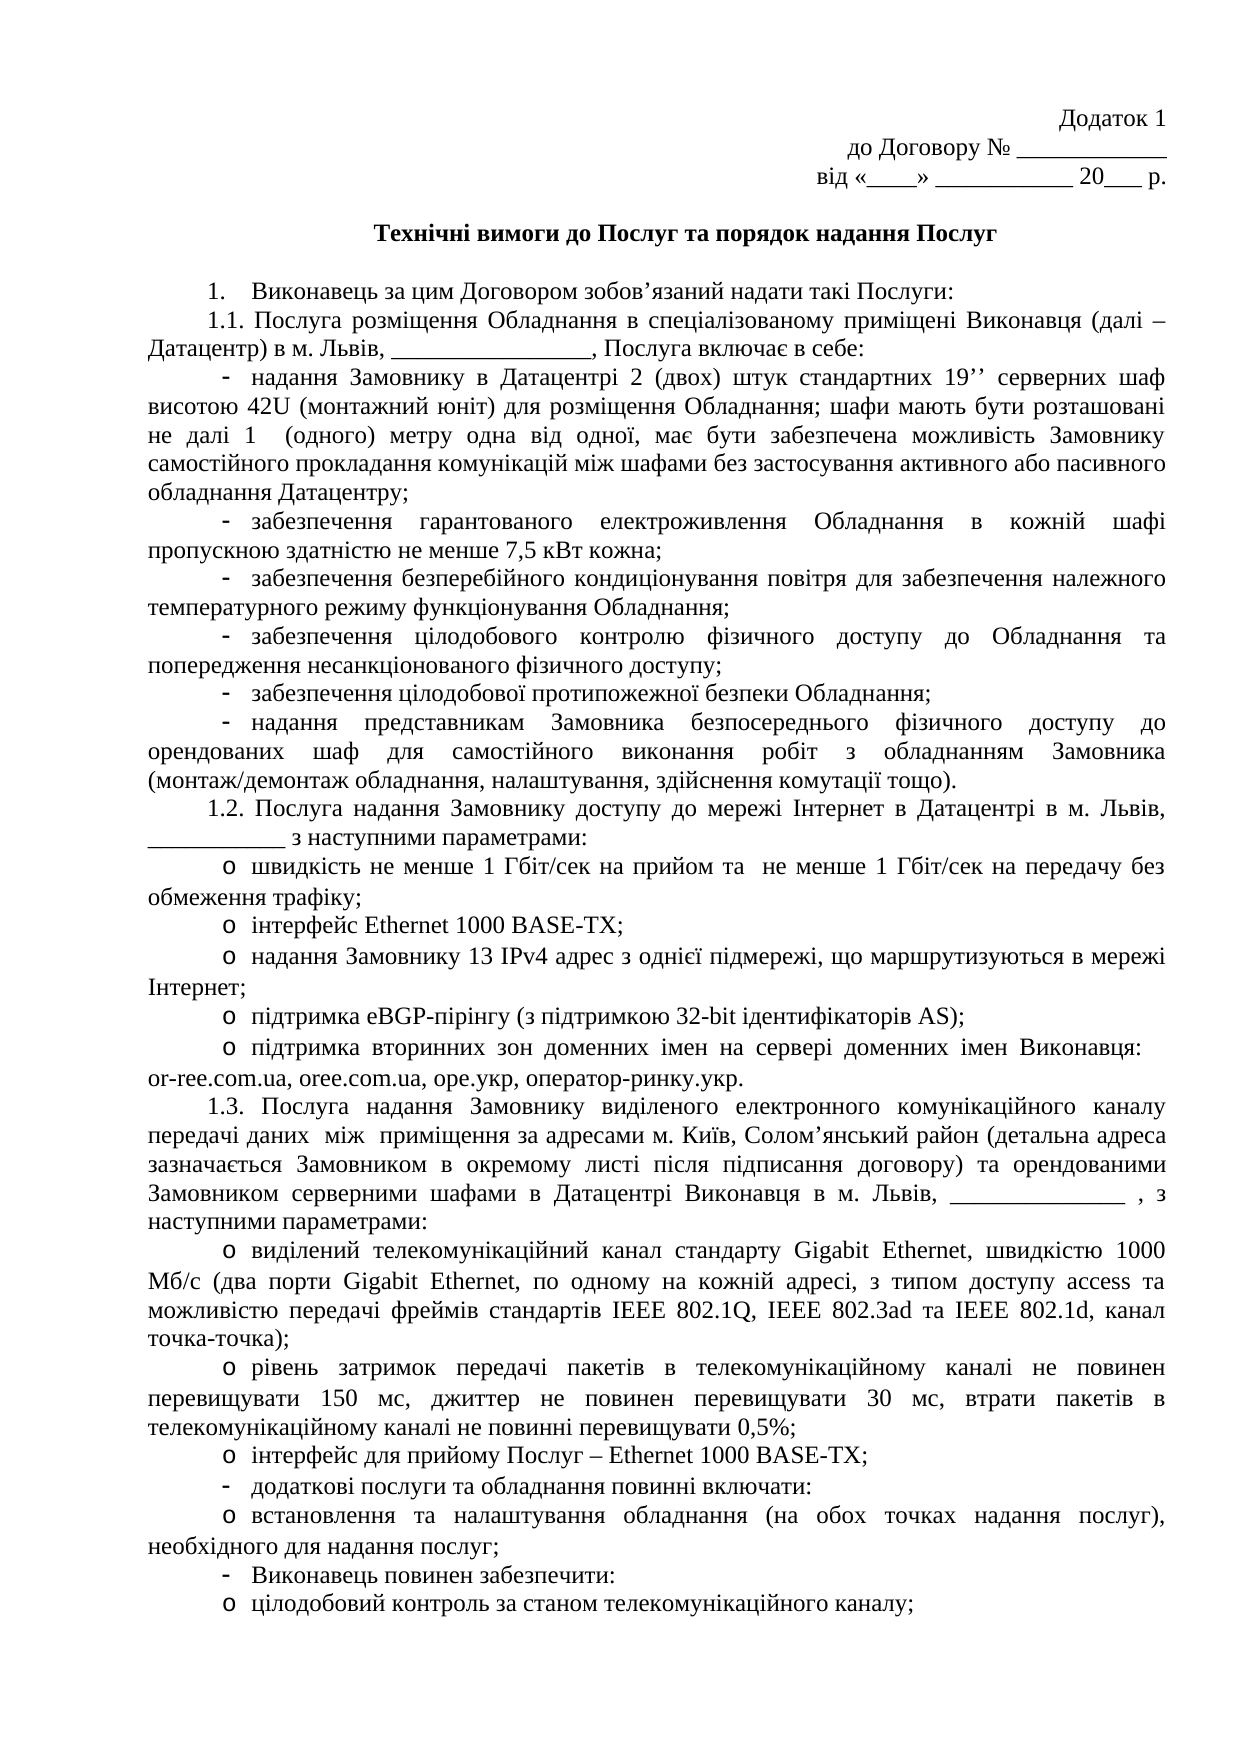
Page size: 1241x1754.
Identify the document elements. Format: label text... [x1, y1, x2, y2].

list підтримка eBGP-пірінгу (з підтримкою 32-bit ідентифікаторів AS); [148, 1001, 1167, 1032]
list надання представникам Замовника безпосереднього фізичного доступу до орендованих шаф для самостійного виконання робіт з обладнанням Замовника (монтаж/демонтаж обладнання, налаштування, здійснення комутації тощо). [148, 707, 1167, 793]
list Виконавець повинен забезпечити: [148, 1560, 1167, 1588]
list швидкість не менше 1 Гбіт/сек на прийом та не менше 1 Гбіт/сек на передачу без обмеження трафіку; [148, 851, 1167, 911]
list виділений телекомунікаційний канал стандарту Gigabit Ethernet, швидкістю 1000 Мб/с (два порти Gigabit Ethernet, по одному на кожній адресі, з типом доступу access та можливістю передачі фреймів стандартів IEEE 802.1Q, IEEE 802.3ad та IEEE 802.1d, канал точка-точка); [148, 1235, 1167, 1352]
list забезпечення цілодобової протипожежної безпеки Обладнання; [148, 678, 1167, 707]
text 1.2. Послуга надання Замовнику доступу до мережі Інтернет в Датацентрі в м. Львів, ___________ з наступними параметрами: [148, 793, 1167, 851]
text до Договору № ____________ [148, 132, 1167, 161]
list надання Замовнику в Датацентрі 2 (двох) штук стандартних 19’’ серверних шаф висотою 42U (монтажний юніт) для розміщення Обладнання; шафи мають бути розташовані не далі 1 (одного) метру одна від одної, має бути забезпечена можливість Замовнику самостійного прокладання комунікацій між шафами без застосування активного або пасивного обладнання Датацентру; [148, 362, 1167, 506]
list забезпечення безперебійного кондиціонування повітря для забезпечення належного температурного режиму функціонування Обладнання; [148, 563, 1167, 621]
list додаткові послуги та обладнання повинні включати: [148, 1471, 1167, 1500]
list інтерфейс Ethernet 1000 BASE-TX; [148, 911, 1167, 941]
text 1.1. Послуга розміщення Обладнання в спеціалізованому приміщені Виконавця (далі – Датацентр) в м. Львів, ________________, Послуга включає в себе: [148, 305, 1167, 362]
text Додаток 1 [148, 103, 1167, 132]
text від «____» ___________ 20___ р. [148, 161, 1167, 190]
text Технічні вимоги до Послуг та порядок надання Послуг [148, 218, 1167, 247]
list підтримка вторинних зон доменних імен на сервері доменних імен Виконавця: or-ree.com.ua, oree.com.ua, оре.укр, оператор-ринку.укр. [148, 1032, 1167, 1091]
list інтерфейс для прийому Послуг – Ethernet 1000 BASE-TX; [148, 1441, 1167, 1471]
list встановлення та налаштування обладнання (на обох точках надання послуг), необхідного для надання послуг; [148, 1500, 1167, 1560]
list надання Замовнику 13 IPv4 адрес з однієї підмережі, що маршрутизуються в мережі Інтернет; [148, 941, 1167, 1001]
list забезпечення гарантованого електроживлення Обладнання в кожній шафі пропускною здатністю не менше 7,5 кВт кожна; [148, 506, 1167, 563]
list цілодобовий контроль за станом телекомунікаційного каналу; [148, 1588, 1167, 1619]
list забезпечення цілодобового контролю фізичного доступу до Обладнання та попередження несанкціонованого фізичного доступу; [148, 621, 1167, 678]
text 1.3. Послуга надання Замовнику виділеного електронного комунікаційного каналу передачі даних між приміщення за адресами м. Київ, Солом’янський район (детальна адреса зазначається Замовником в окремому листі після підписання договору) та орендованими Замовником серверними шафами в Датацентрі Виконавця в м. Львів, ______________ , з наступними параметрами: [148, 1091, 1167, 1235]
list Виконавець за цим Договором зобов’язаний надати такі Послуги: [148, 276, 1167, 305]
list рівень затримок передачі пакетів в телекомунікаційному каналі не повинен перевищувати 150 мс, джиттер не повинен перевищувати 30 мс, втрати пакетів в телекомунікаційному каналі не повинні перевищувати 0,5%; [148, 1352, 1167, 1441]
